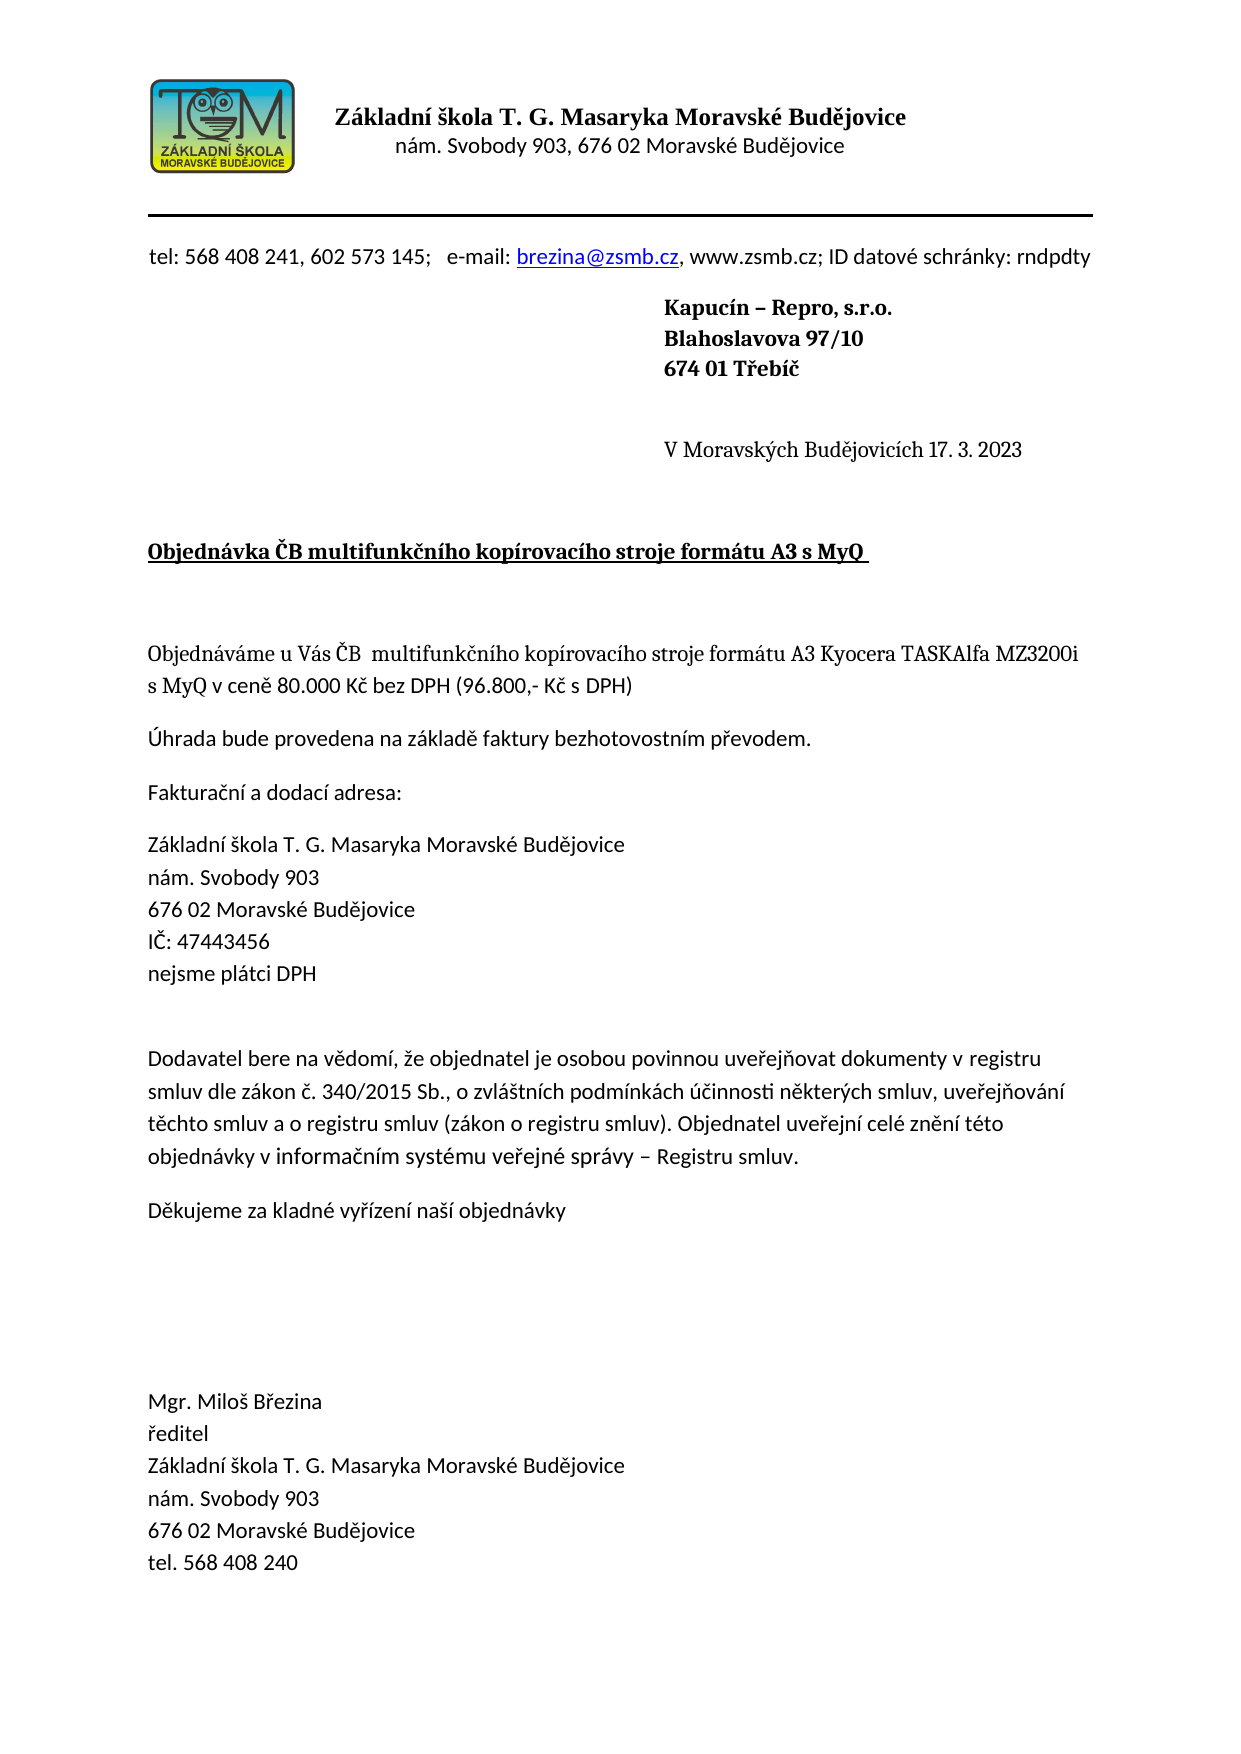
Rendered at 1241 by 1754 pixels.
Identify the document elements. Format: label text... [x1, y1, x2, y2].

text Základní škola T. G. Masaryka Moravské Budějovice [148, 831, 1093, 859]
text Dodavatel bere na vědomí, že objednatel je osobou povinnou uveřejňovat dokumenty v registru smluv dle zákon č. 340/2015 Sb., o zvláštních podmínkách účinnosti některých smluv, uveřejňování těchto smluv a o registru smluv (zákon o registru smluv). Objednatel uveřejní celé znění této objednávky v informačním systému veřejné správy – Registru smluv. [148, 1044, 1093, 1171]
text Kapucín – Repro, s.r.o. [590, 295, 1093, 322]
text Fakturační a dodací adresa: [148, 778, 1093, 806]
text nám. Svobody 903 [148, 863, 1093, 891]
text Blahoslavova 97/10 [590, 325, 1093, 352]
text nám. Svobody 903 [148, 1484, 1093, 1512]
text 676 02 Moravské Budějovice [148, 895, 1093, 923]
picture [147, 77, 298, 176]
text Objednáváme u Vás ČB multifunkčního kopírovacího stroje formátu A3 Kyocera TASKAlfa MZ3200i s MyQ v ceně 80.000 Kč bez DPH (96.800,- Kč s DPH) [148, 641, 1093, 699]
text V Moravských Budějovicích 17. 3. 2023 [590, 437, 1093, 463]
text ředitel [148, 1419, 1093, 1447]
text Objednávka ČB multifunkčního kopírovacího stroje formátu A3 s MyQ [148, 539, 1093, 565]
text nejsme plátci DPH [148, 959, 1093, 987]
text Úhrada bude provedena na základě faktury bezhotovostním převodem. [148, 724, 1093, 753]
text Mgr. Miloš Březina [148, 1387, 1093, 1415]
text 676 02 Moravské Budějovice [148, 1516, 1093, 1544]
text Základní škola T. G. Masaryka Moravské Budějovice [148, 1451, 1093, 1479]
text IČ: 47443456 [148, 927, 1093, 955]
text Děkujeme za kladné vyřízení naší objednávky [148, 1196, 1093, 1224]
text 674 01 Třebíč [590, 356, 1093, 382]
text tel. 568 408 240 [148, 1548, 1093, 1576]
